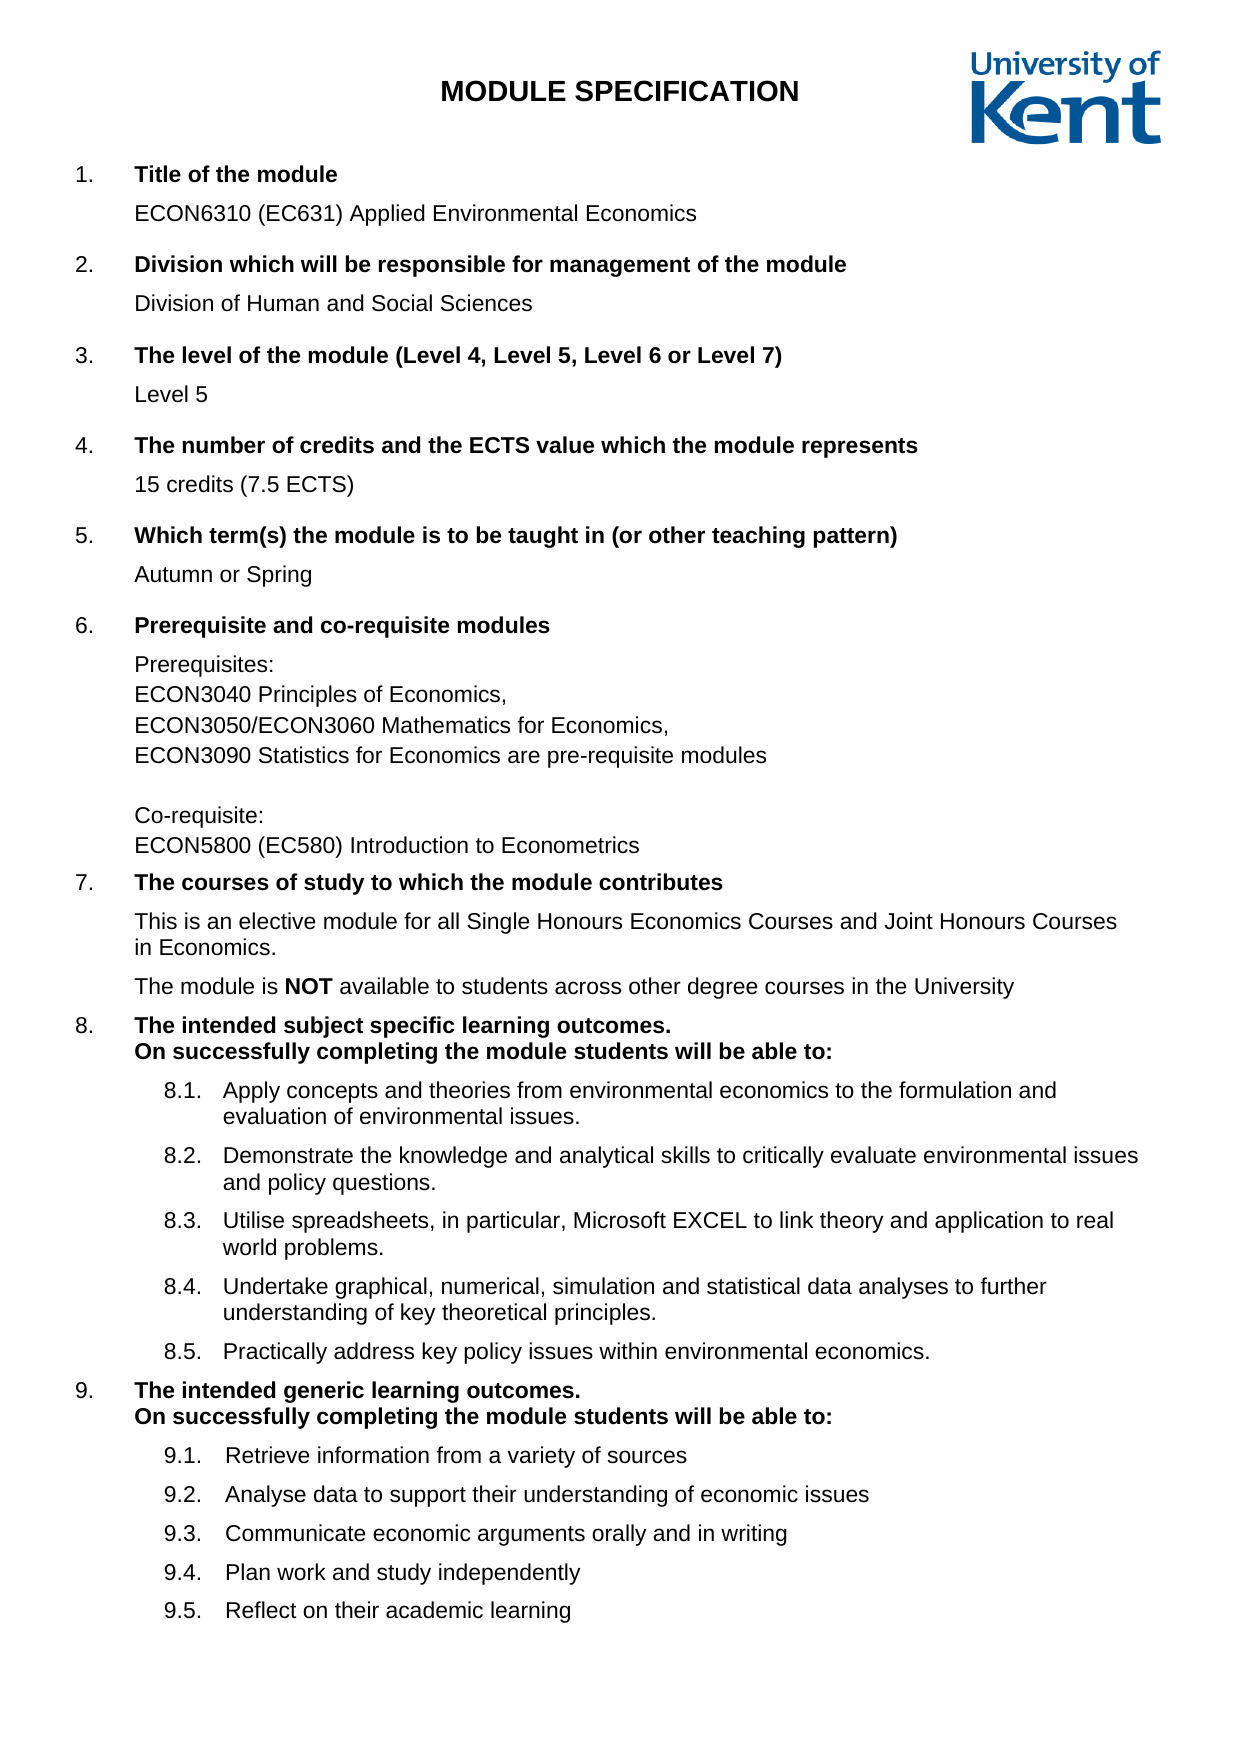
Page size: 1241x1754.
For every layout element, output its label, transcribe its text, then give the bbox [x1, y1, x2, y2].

list The courses of study to which the module contributes [75, 869, 1138, 895]
list Undertake graphical, numerical, simulation and statistical data analyses to further understanding of key theoretical principles. [164, 1273, 1165, 1325]
list Practically address key policy issues within environmental economics. [164, 1338, 1165, 1364]
list Division which will be responsible for management of the module [75, 251, 1138, 278]
text Division of Human and Social Sciences [134, 290, 1138, 317]
text Autumn or Spring [134, 561, 1138, 587]
text Level 5 [134, 381, 1138, 407]
list Apply concepts and theories from environmental economics to the formulation and evaluation of environmental issues. [164, 1077, 1165, 1130]
list The module is NOT available to students across other degree courses in the University [134, 973, 1138, 999]
list Plan work and study independently [158, 1558, 1165, 1585]
list The level of the module (Level 4, Level 5, Level 6 or Level 7) [75, 342, 1138, 368]
list ECON3050/ECON3060 Mathematics for Economics, [134, 712, 1165, 738]
list Reflect on their academic learning [158, 1597, 1165, 1624]
list Which term(s) the module is to be taught in (or other teaching pattern) [75, 522, 1138, 548]
list Demonstrate the knowledge and analytical skills to critically evaluate environmental issues and policy questions. [164, 1142, 1165, 1195]
picture [970, 48, 1163, 145]
list Retrieve information from a variety of sources [158, 1442, 1165, 1468]
list This is an elective module for all Single Honours Economics Courses and Joint Honours Courses in Economics. [134, 908, 1138, 960]
list ECON3090 Statistics for Economics are pre-requisite modules [134, 742, 1165, 768]
list The intended subject specific learning outcomes. On successfully completing the module students will be able to: [75, 1012, 1138, 1064]
list The number of credits and the ECTS value which the module represents [75, 432, 1138, 458]
list ECON3040 Principles of Economics, [134, 681, 1165, 708]
list The intended generic learning outcomes. On successfully completing the module students will be able to: [75, 1377, 1138, 1429]
text ECON6310 (EC631) Applied Environmental Economics [134, 200, 1138, 226]
list Prerequisites: [134, 651, 1165, 677]
list Communicate economic arguments orally and in writing [158, 1519, 1165, 1546]
list Title of the module [75, 161, 1138, 188]
list Analyse data to support their understanding of economic issues [158, 1481, 1165, 1507]
text 15 credits (7.5 ECTS) [134, 471, 1138, 497]
list Utilise spreadsheets, in particular, Microsoft EXCEL to link theory and application to real world problems. [164, 1207, 1165, 1260]
list Co-requisite: [134, 802, 1165, 828]
list Prerequisite and co-requisite modules [75, 612, 1138, 639]
list ECON5800 (EC580) Introduction to Econometrics [134, 832, 1165, 859]
